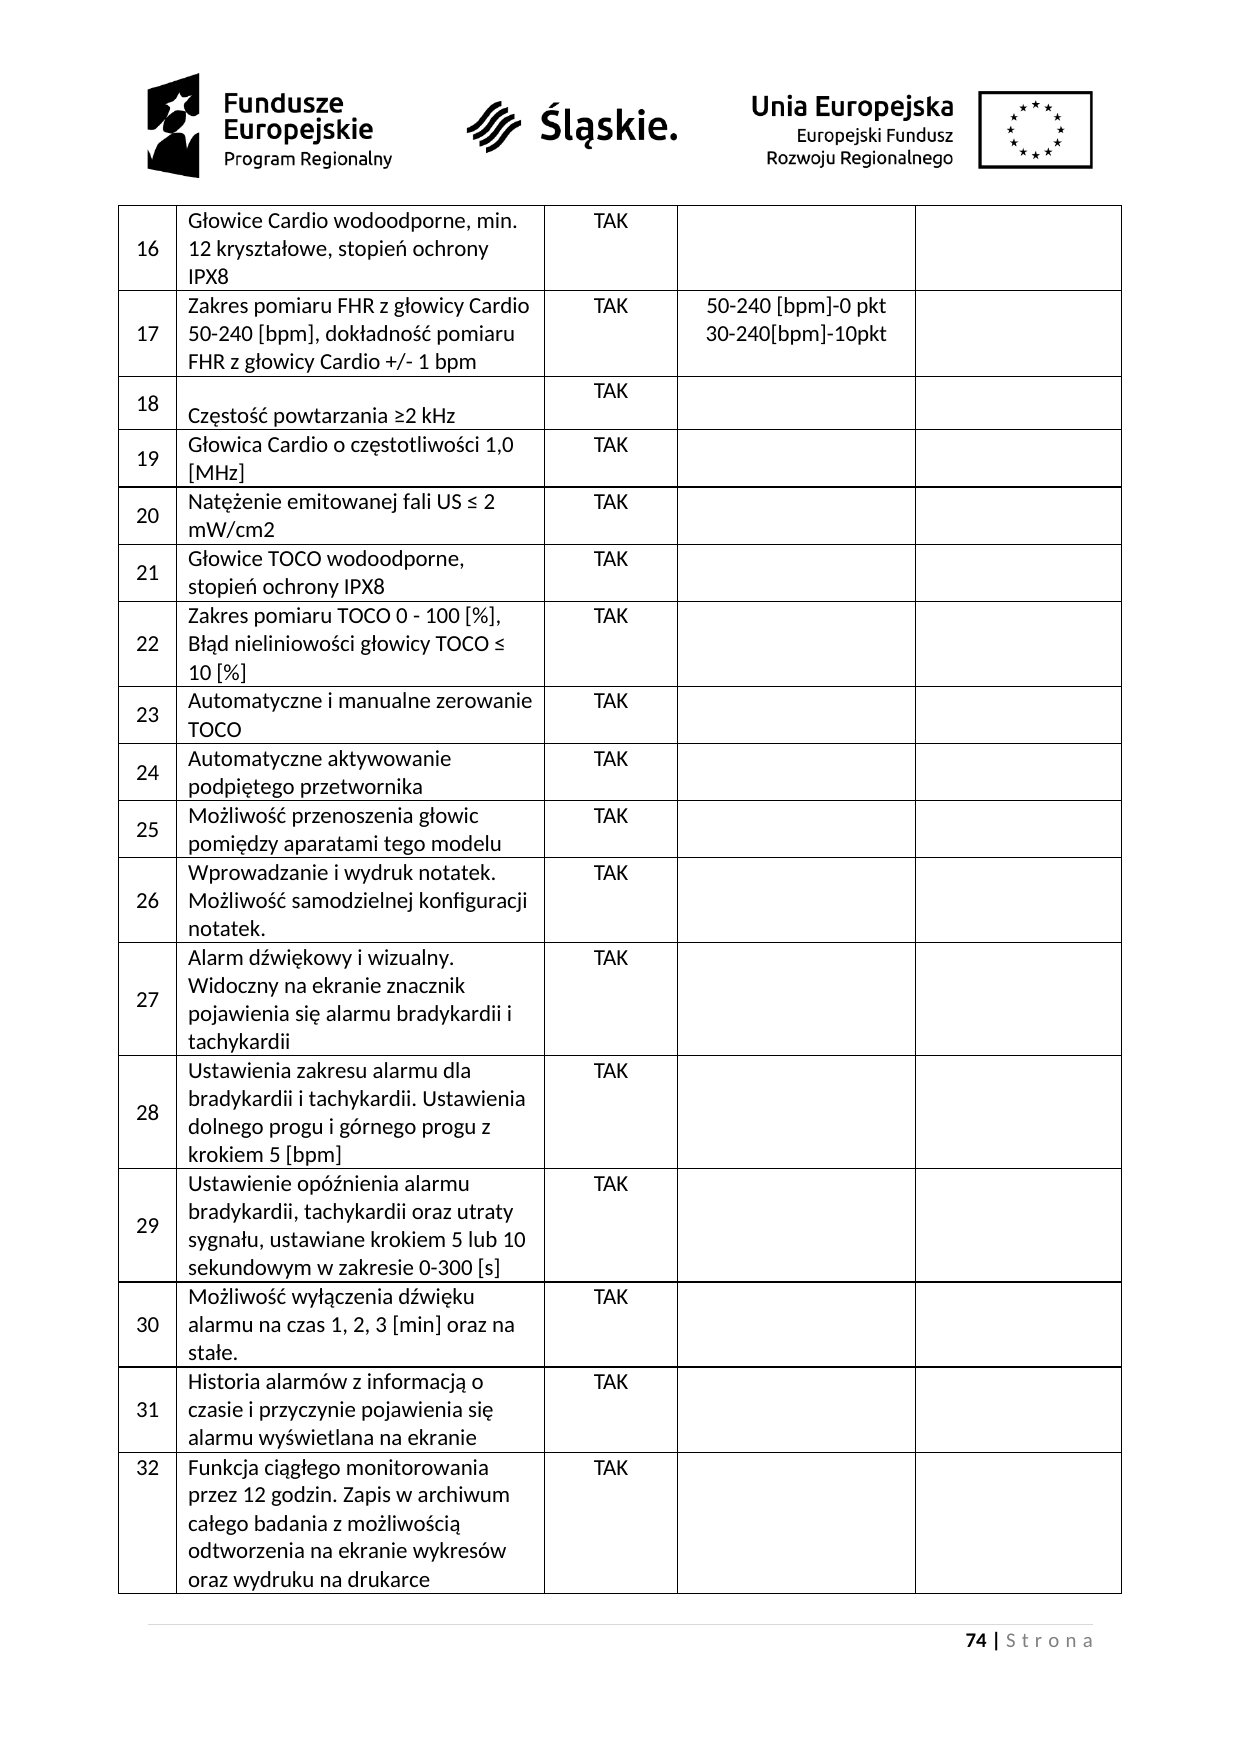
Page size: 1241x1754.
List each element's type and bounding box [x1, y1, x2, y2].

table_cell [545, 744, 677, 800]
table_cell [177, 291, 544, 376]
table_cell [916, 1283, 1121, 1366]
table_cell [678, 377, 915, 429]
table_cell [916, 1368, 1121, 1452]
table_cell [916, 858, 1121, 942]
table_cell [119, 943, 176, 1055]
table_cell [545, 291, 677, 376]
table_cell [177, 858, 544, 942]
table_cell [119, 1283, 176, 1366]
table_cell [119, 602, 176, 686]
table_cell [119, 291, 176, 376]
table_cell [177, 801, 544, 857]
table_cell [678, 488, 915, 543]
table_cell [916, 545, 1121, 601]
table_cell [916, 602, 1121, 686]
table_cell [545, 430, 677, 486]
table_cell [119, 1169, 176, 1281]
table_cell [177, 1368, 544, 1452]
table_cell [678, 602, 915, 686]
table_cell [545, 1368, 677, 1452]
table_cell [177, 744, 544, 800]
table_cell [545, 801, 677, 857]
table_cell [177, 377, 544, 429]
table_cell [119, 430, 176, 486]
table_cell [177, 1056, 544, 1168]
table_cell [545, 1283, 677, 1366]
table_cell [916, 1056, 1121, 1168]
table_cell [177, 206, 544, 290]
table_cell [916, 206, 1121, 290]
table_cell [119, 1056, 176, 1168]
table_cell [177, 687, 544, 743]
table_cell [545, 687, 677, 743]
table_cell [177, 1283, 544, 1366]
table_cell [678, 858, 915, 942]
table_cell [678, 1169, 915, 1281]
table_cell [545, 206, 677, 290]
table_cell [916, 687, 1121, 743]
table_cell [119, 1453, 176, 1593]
picture [147, 73, 1093, 178]
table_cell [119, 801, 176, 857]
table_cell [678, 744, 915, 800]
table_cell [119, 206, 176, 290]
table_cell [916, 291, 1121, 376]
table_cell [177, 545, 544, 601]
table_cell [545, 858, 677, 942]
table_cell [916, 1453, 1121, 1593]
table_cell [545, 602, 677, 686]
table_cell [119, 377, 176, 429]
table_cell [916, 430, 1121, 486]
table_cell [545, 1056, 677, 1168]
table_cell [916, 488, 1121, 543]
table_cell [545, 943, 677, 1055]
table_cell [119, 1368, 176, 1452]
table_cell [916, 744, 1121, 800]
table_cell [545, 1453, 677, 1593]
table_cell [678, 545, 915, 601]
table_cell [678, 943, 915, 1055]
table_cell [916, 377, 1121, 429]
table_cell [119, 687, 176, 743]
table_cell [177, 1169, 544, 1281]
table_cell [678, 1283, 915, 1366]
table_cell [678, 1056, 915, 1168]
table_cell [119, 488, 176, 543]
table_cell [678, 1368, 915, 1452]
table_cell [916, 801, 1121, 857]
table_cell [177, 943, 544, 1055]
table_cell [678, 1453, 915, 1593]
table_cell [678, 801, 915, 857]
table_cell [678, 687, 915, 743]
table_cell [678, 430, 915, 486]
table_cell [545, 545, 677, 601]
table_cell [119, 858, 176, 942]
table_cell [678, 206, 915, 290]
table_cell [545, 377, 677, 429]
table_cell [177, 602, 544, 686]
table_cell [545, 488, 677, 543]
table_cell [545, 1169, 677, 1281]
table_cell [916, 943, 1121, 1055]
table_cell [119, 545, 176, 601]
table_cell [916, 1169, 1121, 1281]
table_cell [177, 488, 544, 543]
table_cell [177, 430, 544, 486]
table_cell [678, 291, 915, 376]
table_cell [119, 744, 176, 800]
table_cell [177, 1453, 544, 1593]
